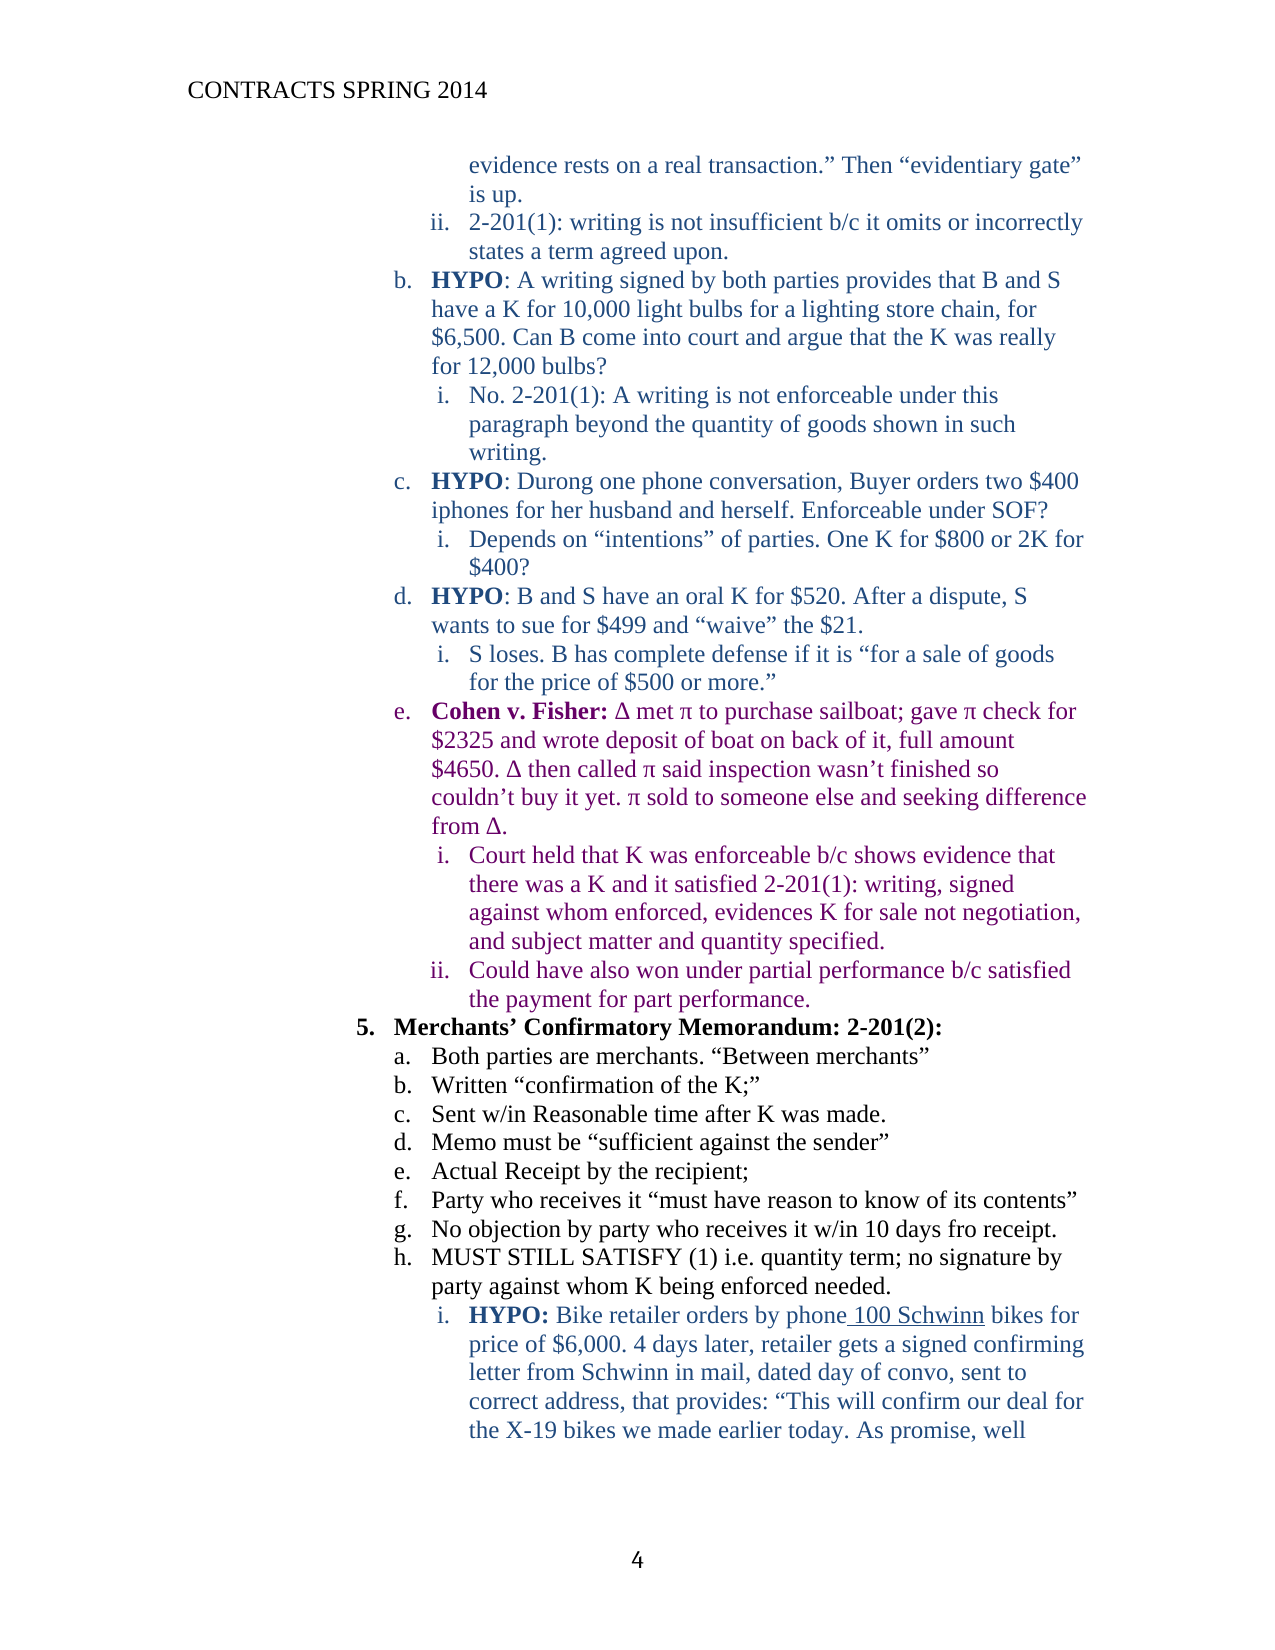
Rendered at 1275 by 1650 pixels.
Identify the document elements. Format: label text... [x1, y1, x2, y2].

list S loses. B has complete defense if it is “for a sale of goods for the price of $500 or more.” [450, 639, 1087, 696]
list Could have also won under partial performance b/c satisfied the payment for part performance. [450, 955, 1087, 1012]
list HYPO: A writing signed by both parties provides that B and S have a K for 10,000 light bulbs for a lighting store chain, for $6,500. Can B come into court and argue that the K was really for 12,000 bulbs? [394, 265, 1087, 380]
list Cohen v. Fisher: ∆ met π to purchase sailboat; gave π check for $2325 and wrote deposit of boat on back of it, full amount $4650. ∆ then called π said inspection wasn’t finished so couldn’t buy it yet. π sold to someone else and seeking difference from ∆. [394, 696, 1087, 840]
list Actual Receipt by the recipient; [394, 1156, 1087, 1185]
list Sent w/in Reasonable time after K was made. [394, 1099, 1087, 1127]
list 2-201(1): writing is not insufficient b/c it omits or incorrectly states a term agreed upon. [450, 207, 1087, 265]
list No. 2-201(1): A writing is not enforceable under this paragraph beyond the quantity of goods shown in such writing. [450, 380, 1087, 466]
list No objection by party who receives it w/in 10 days fro receipt. [394, 1214, 1087, 1242]
list Memo must be “sufficient against the sender” [394, 1127, 1087, 1156]
list Party who receives it “must have reason to know of its contents” [394, 1185, 1087, 1214]
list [450, 150, 1087, 207]
list HYPO: Durong one phone conversation, Buyer orders two $400 iphones for her husband and herself. Enforceable under SOF? [394, 466, 1087, 524]
list MUST STILL SATISFY (1) i.e. quantity term; no signature by party against whom K being enforced needed. [394, 1242, 1087, 1300]
list Both parties are merchants. “Between merchants” [394, 1041, 1087, 1070]
list Written “confirmation of the K;” [394, 1070, 1087, 1099]
list Merchants’ Confirmatory Memorandum: 2-201(2): [356, 1012, 1087, 1041]
list HYPO: B and S have an oral K for $520. After a dispute, S wants to sue for $499 and “waive” the $21. [394, 581, 1087, 639]
list Depends on “intentions” of parties. One K for $800 or 2K for $400? [450, 524, 1087, 581]
list Court held that K was enforceable b/c shows evidence that there was a K and it satisfied 2-201(1): writing, signed against whom enforced, evidences K for sale not negotiation, and subject matter and quantity specified. [450, 840, 1087, 955]
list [450, 1300, 1087, 1444]
